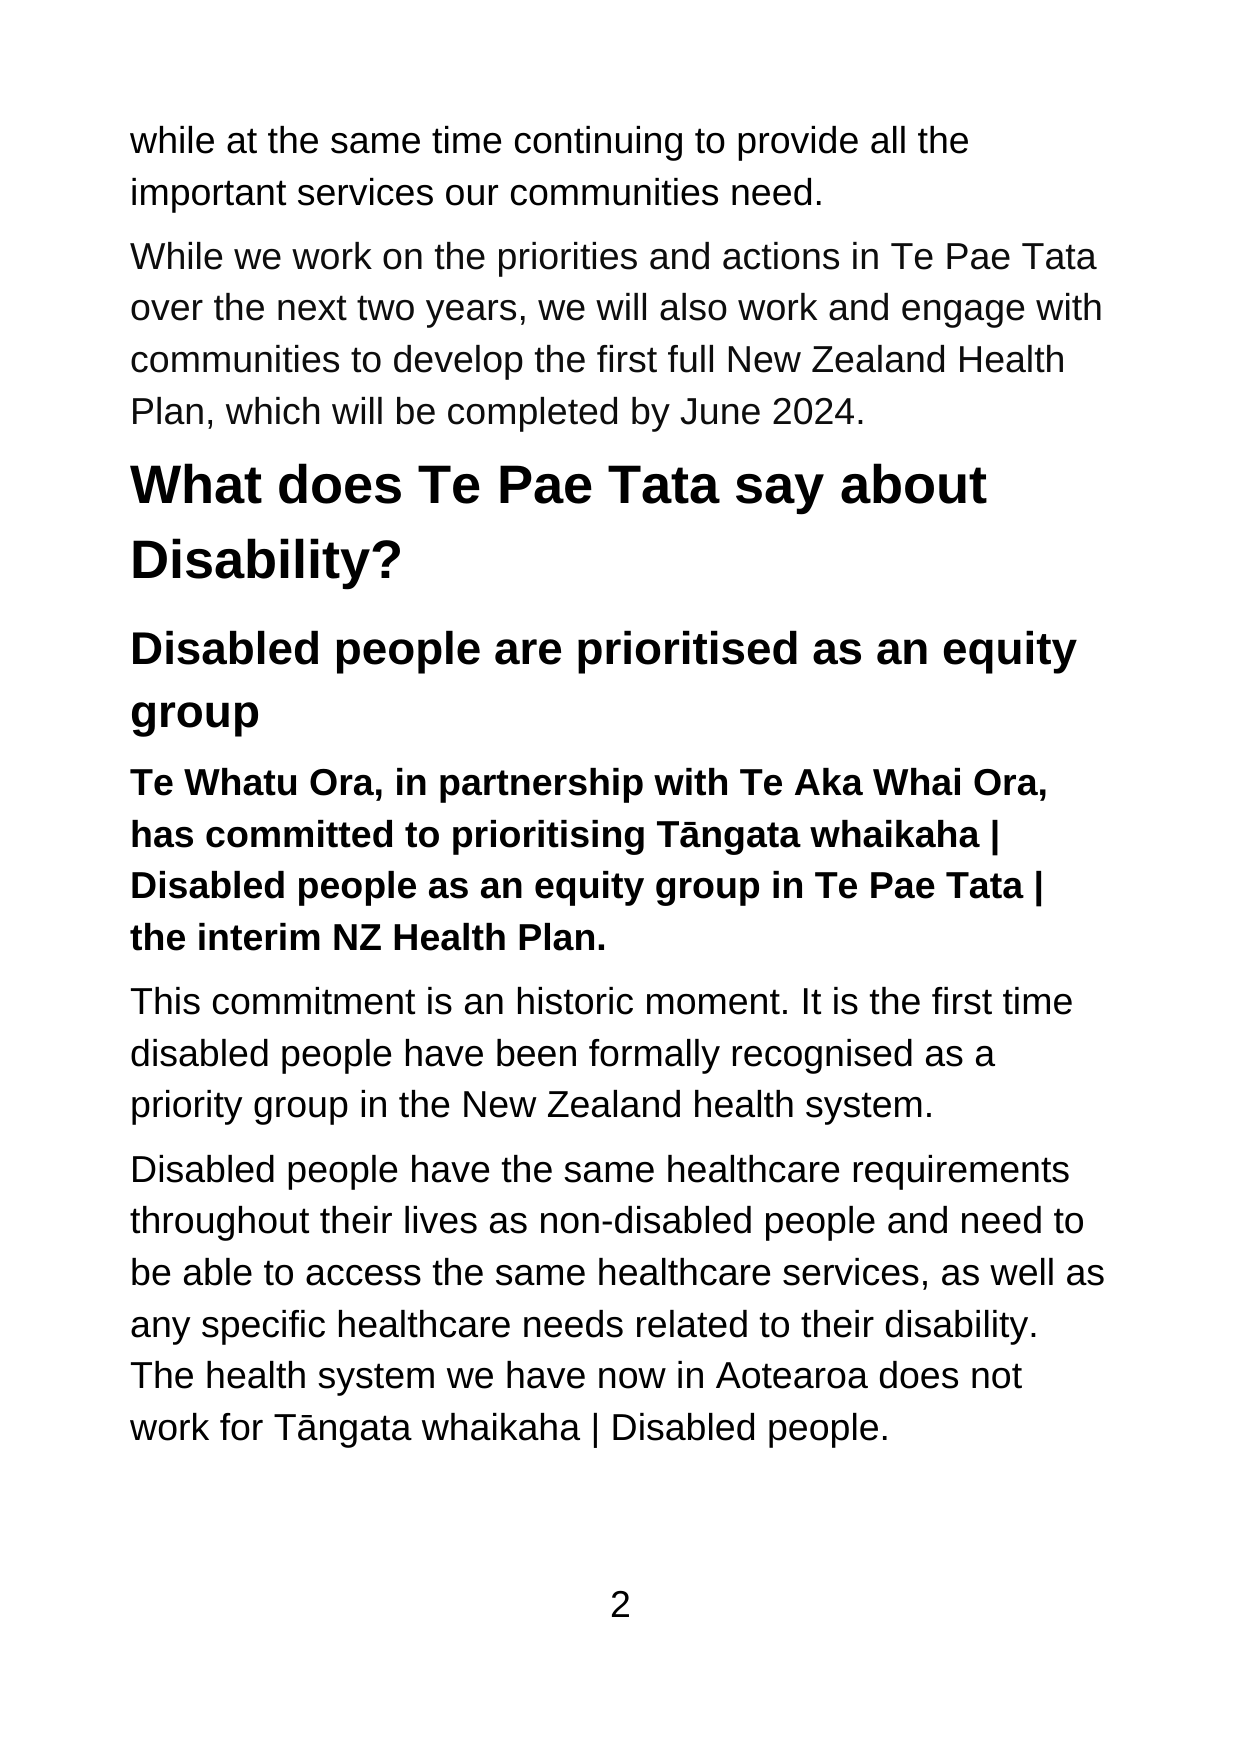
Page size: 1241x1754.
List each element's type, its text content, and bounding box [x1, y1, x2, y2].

text This commitment is an historic moment. It is the first time disabled people have been formally recognised as a priority group in the New Zealand health system. [130, 979, 1110, 1126]
subtitle What does Te Pae Tata say about Disability? [130, 453, 1110, 590]
text Disabled people have the same healthcare requirements throughout their lives as non-disabled people and need to be able to access the same healthcare services, as well as any specific healthcare needs related to their disability. The health system we have now in Aotearoa does not work for Tāngata whaikaha | Disabled people. [130, 1147, 1110, 1448]
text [130, 118, 1110, 213]
text While we work on the priorities and actions in Te Pae Tata over the next two years, we will also work and engage with communities to develop the first full New Zealand Health Plan, which will be completed by June 2024. [130, 234, 1110, 432]
text Te Whatu Ora, in partnership with Te Aka Whai Ora, has committed to prioritising Tāngata whaikaha | Disabled people as an equity group in Te Pae Tata | the interim NZ Health Plan. [130, 760, 1110, 958]
subtitle Disabled people are prioritised as an equity group [130, 621, 1110, 737]
